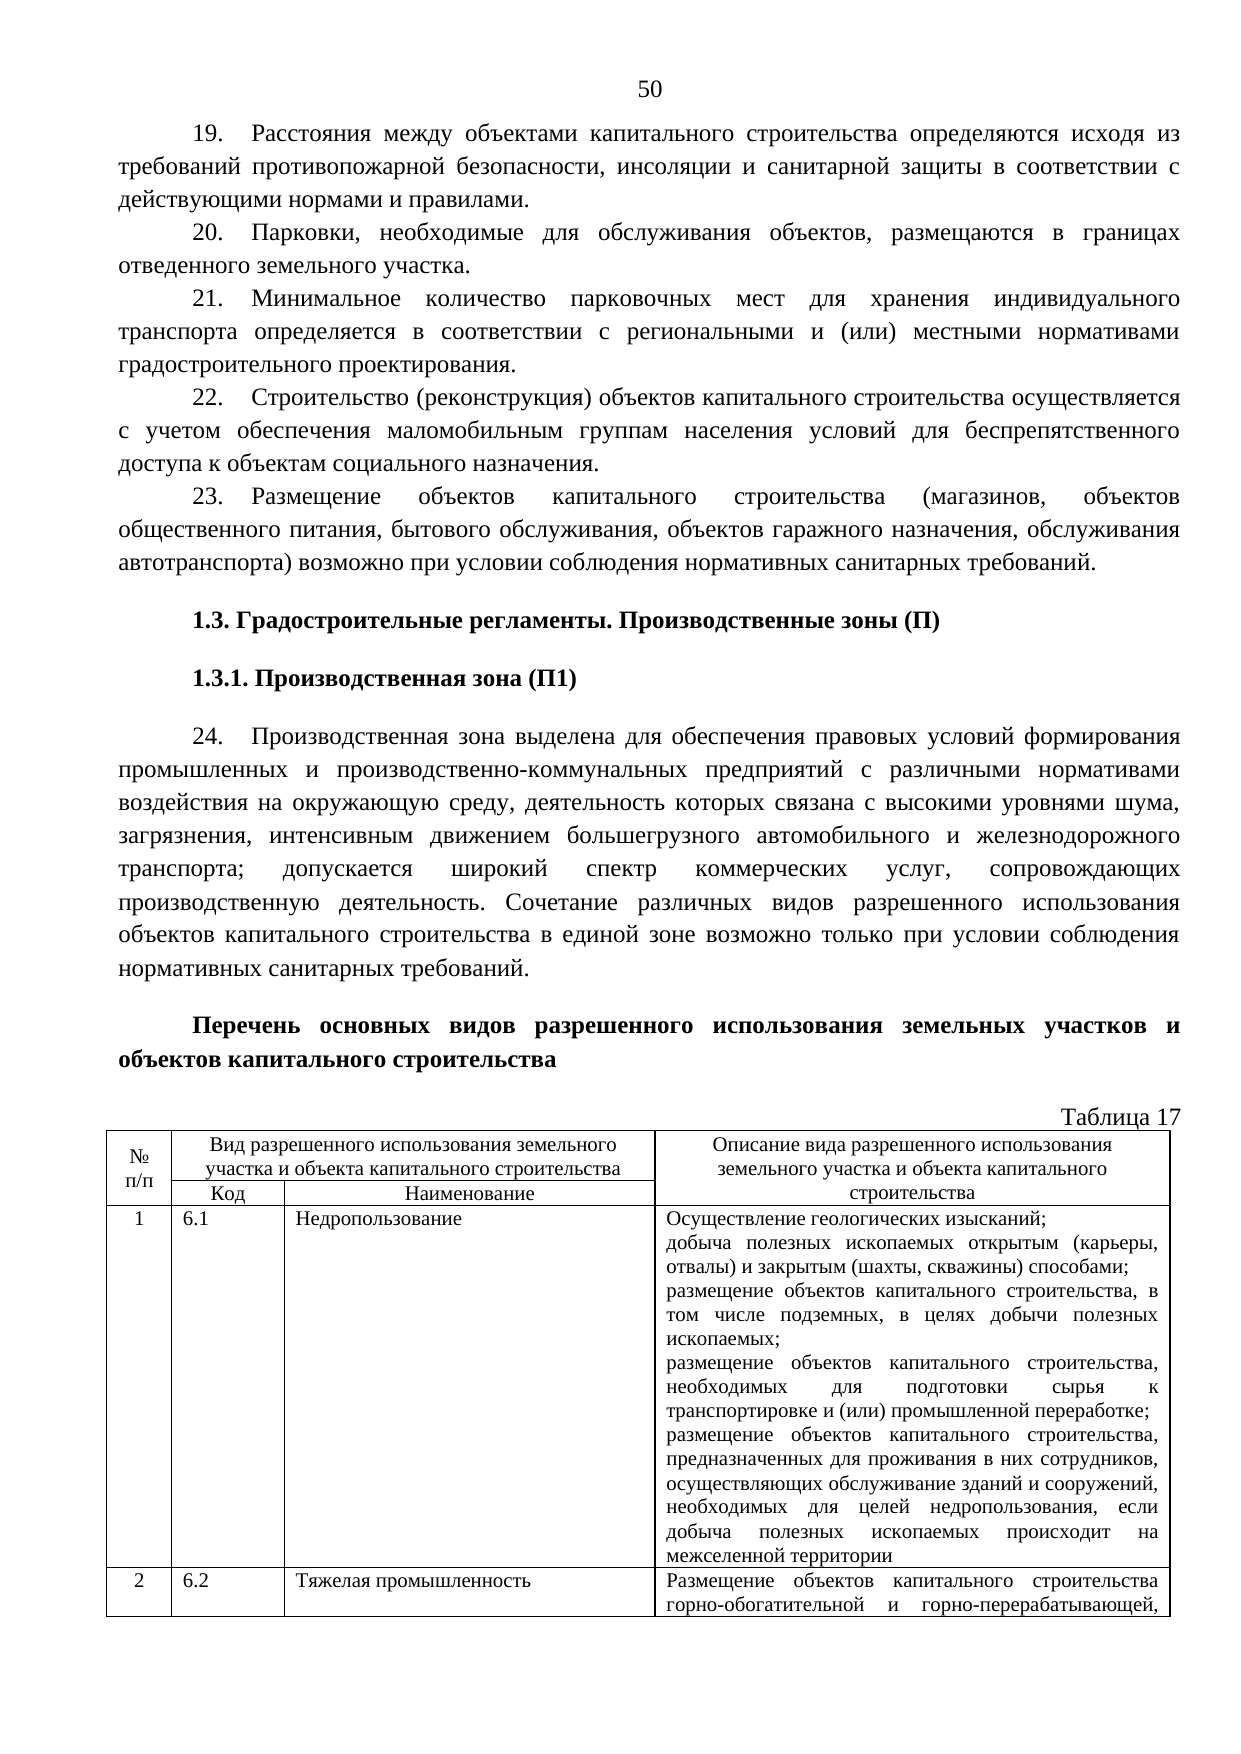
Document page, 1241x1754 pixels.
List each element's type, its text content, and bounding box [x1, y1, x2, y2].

list Расстояния между объектами капитального строительства определяются исходя из требований противопожарной безопасности, инсоляции и санитарной защиты в соответствии с действующими нормами и правилами. [118, 118, 1181, 213]
text 1.3. Градостроительные регламенты. Производственные зоны (П) [118, 605, 1181, 634]
list Строительство (реконструкция) объектов капитального строительства осуществляется с учетом обеспечения маломобильным группам населения условий для беспрепятственного доступа к объектам социального назначения. [118, 382, 1181, 477]
table_cell 6.2 [172, 1568, 284, 1616]
table_cell Недропользование [285, 1206, 654, 1567]
table_cell Код [172, 1181, 284, 1205]
table_header Вид разрешенного использования земельного участка и объекта капитального строительства [172, 1131, 654, 1179]
table_cell 2 [107, 1568, 171, 1616]
table_cell Тяжелая промышленность [285, 1568, 654, 1616]
table_header Описание вида разрешенного использования земельного участка и объекта капитального строительства [656, 1131, 1169, 1205]
table_header № п/п [107, 1131, 171, 1205]
table_cell Наименование [285, 1181, 654, 1205]
text 1.3.1. Производственная зона (П1) [118, 663, 1181, 692]
text Перечень основных видов разрешенного использования земельных участков и объектов капитального строительства [118, 1011, 1181, 1072]
table_cell 6.1 [172, 1206, 284, 1567]
table_cell Осуществление геологических изысканий; добыча полезных ископаемых открытым (карьеры, отвалы) и закрытым (шахты, скважины) способами; размещение объектов капитального строительства, в том числе подземных, в целях добычи полезных ископаемых; размещение объектов капитального строительства, необходимых для подготовки сырья к транспортировке и (или) промышленной переработке; размещение объектов капитального строительства, предназначенных для проживания в них сотрудников, осуществляющих обслуживание зданий и сооружений, необходимых для целей недропользования, если добыча полезных ископаемых происходит на межселенной территории [656, 1206, 1169, 1567]
table_cell 1 [107, 1206, 171, 1567]
list Размещение объектов капитального строительства (магазинов, объектов общественного питания, бытового обслуживания, объектов гаражного назначения, обслуживания автотранспорта) возможно при условии соблюдения нормативных санитарных требований. [118, 481, 1181, 576]
list Парковки, необходимые для обслуживания объектов, размещаются в границах отведенного земельного участка. [118, 217, 1181, 279]
list Производственная зона выделена для обеспечения правовых условий формирования промышленных и производственно-коммунальных предприятий с различными нормативами воздействия на окружающую среду, деятельность которых связана с высокими уровнями шума, загрязнения, интенсивным движением большегрузного автомобильного и железнодорожного транспорта; допускается широкий спектр коммерческих услуг, сопровождающих производственную деятельность. Сочетание различных видов разрешенного использования объектов капитального строительства в единой зоне возможно только при условии соблюдения нормативных санитарных требований. [118, 721, 1181, 981]
list Минимальное количество парковочных мест для хранения индивидуального транспорта определяется в соответствии с региональными и (или) местными нормативами градостроительного проектирования. [118, 283, 1181, 378]
